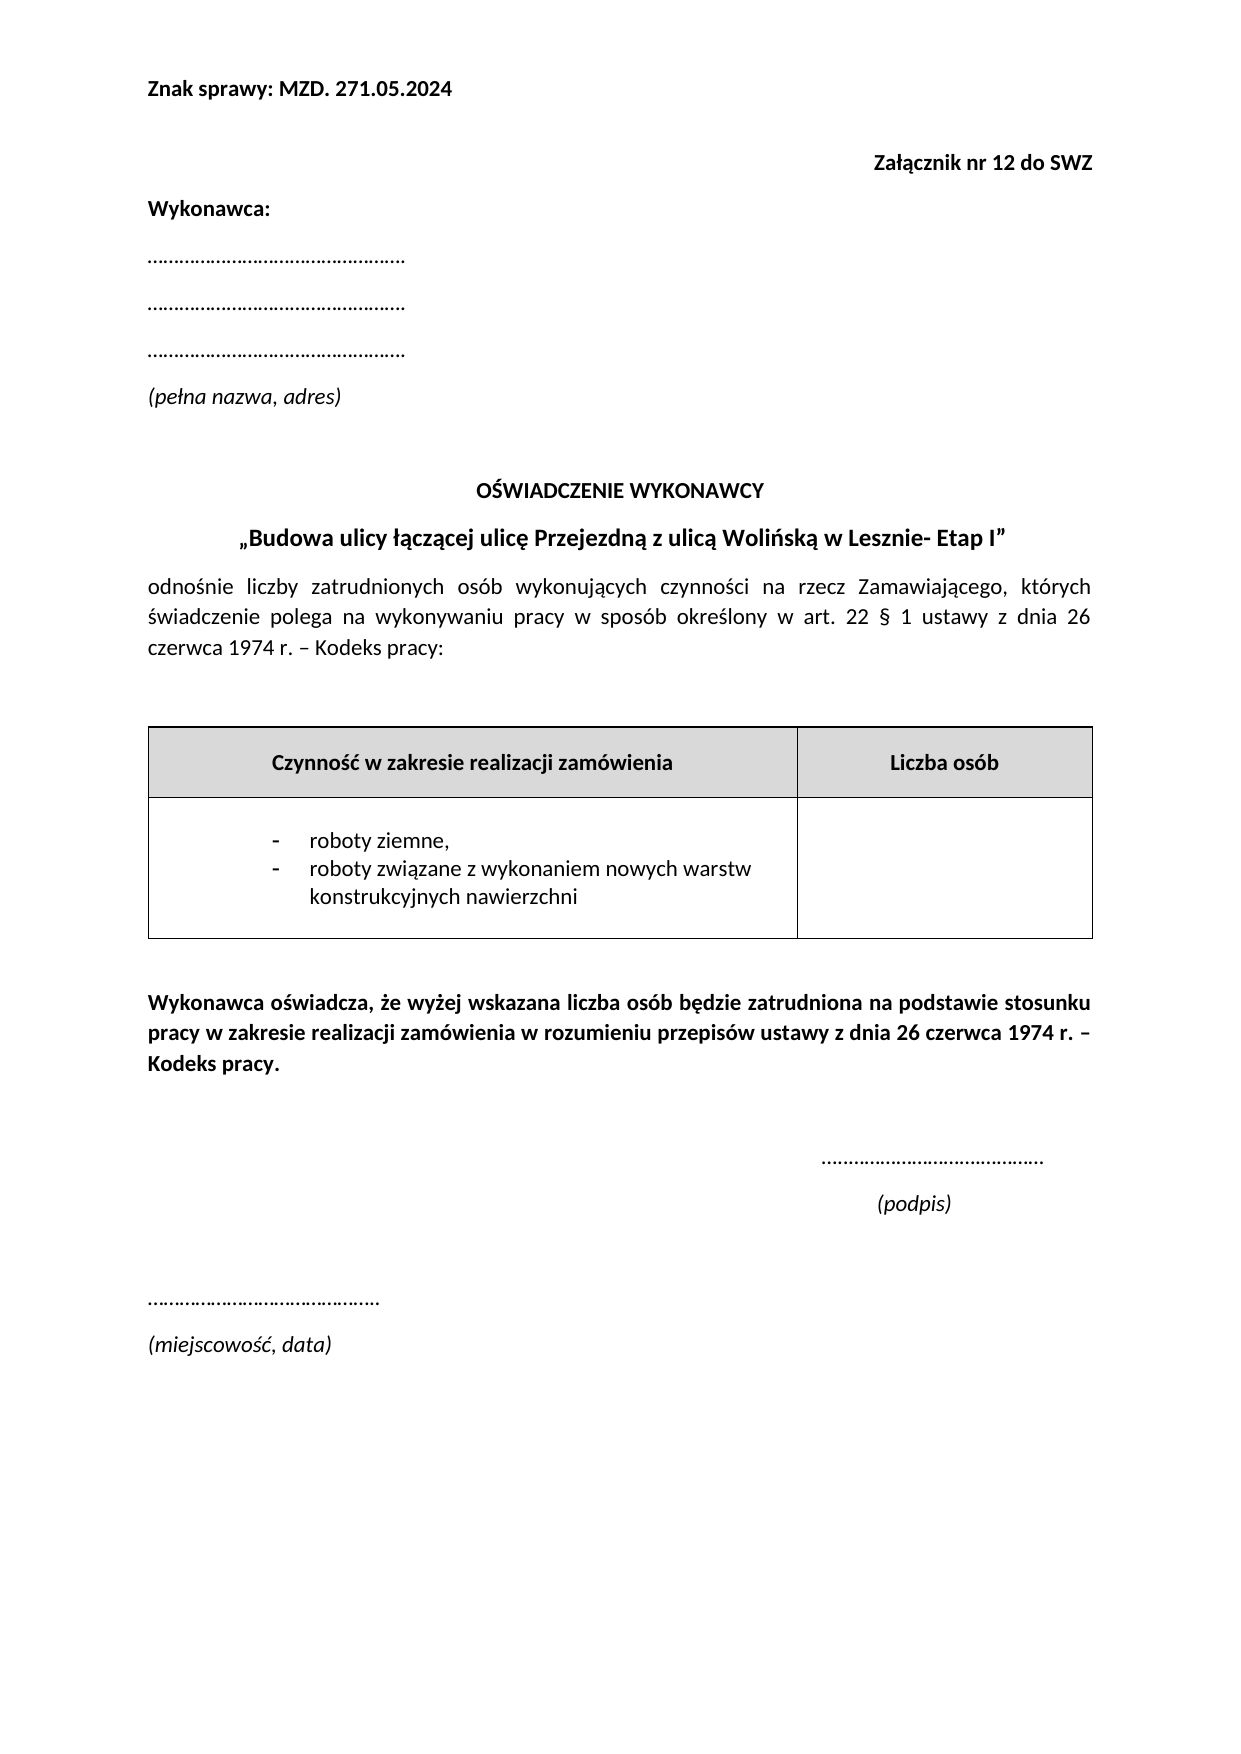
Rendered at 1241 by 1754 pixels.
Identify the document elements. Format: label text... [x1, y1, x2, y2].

table_header Czynność w zakresie realizacji zamówienia [149, 728, 797, 797]
text OŚWIADCZENIE WYKONAWCY [148, 476, 1093, 504]
text …..…………………….………… [768, 1142, 1093, 1170]
text (pełna nazwa, adres) [148, 382, 1093, 410]
text …………………………………….. [148, 1283, 1093, 1311]
text „Budowa ulicy łączącej ulicę Przejezdną z ulicą Wolińską w Lesznie- Etap I” [148, 523, 1093, 553]
table_header Liczba osób [798, 728, 1092, 797]
text Wykonawca oświadcza, że wyżej wskazana liczba osób będzie zatrudniona na podstawie stosunku pracy w zakresie realizacji zamówienia w rozumieniu przepisów ustawy z dnia 26 czerwca 1974 r. – Kodeks pracy. [148, 988, 1093, 1077]
text …………………………………………. [148, 288, 1093, 316]
text Załącznik nr 12 do SWZ [148, 148, 1093, 176]
table_cell [798, 798, 1092, 938]
text (miejscowość, data) [148, 1330, 1093, 1358]
text …………………………………………. [148, 335, 1093, 363]
text …………………………………………. [148, 241, 1093, 269]
text Wykonawca: [148, 194, 1093, 222]
text (podpis) [738, 1189, 1093, 1217]
table_cell roboty ziemne, roboty związane z wykonaniem nowych warstw konstrukcyjnych nawierzchni [149, 798, 797, 938]
text odnośnie liczby zatrudnionych osób wykonujących czynności na rzecz Zamawiającego, których świadczenie polega na wykonywaniu pracy w sposób określony w art. 22 § 1 ustawy z dnia 26 czerwca 1974 r. – Kodeks pracy: [148, 572, 1093, 661]
